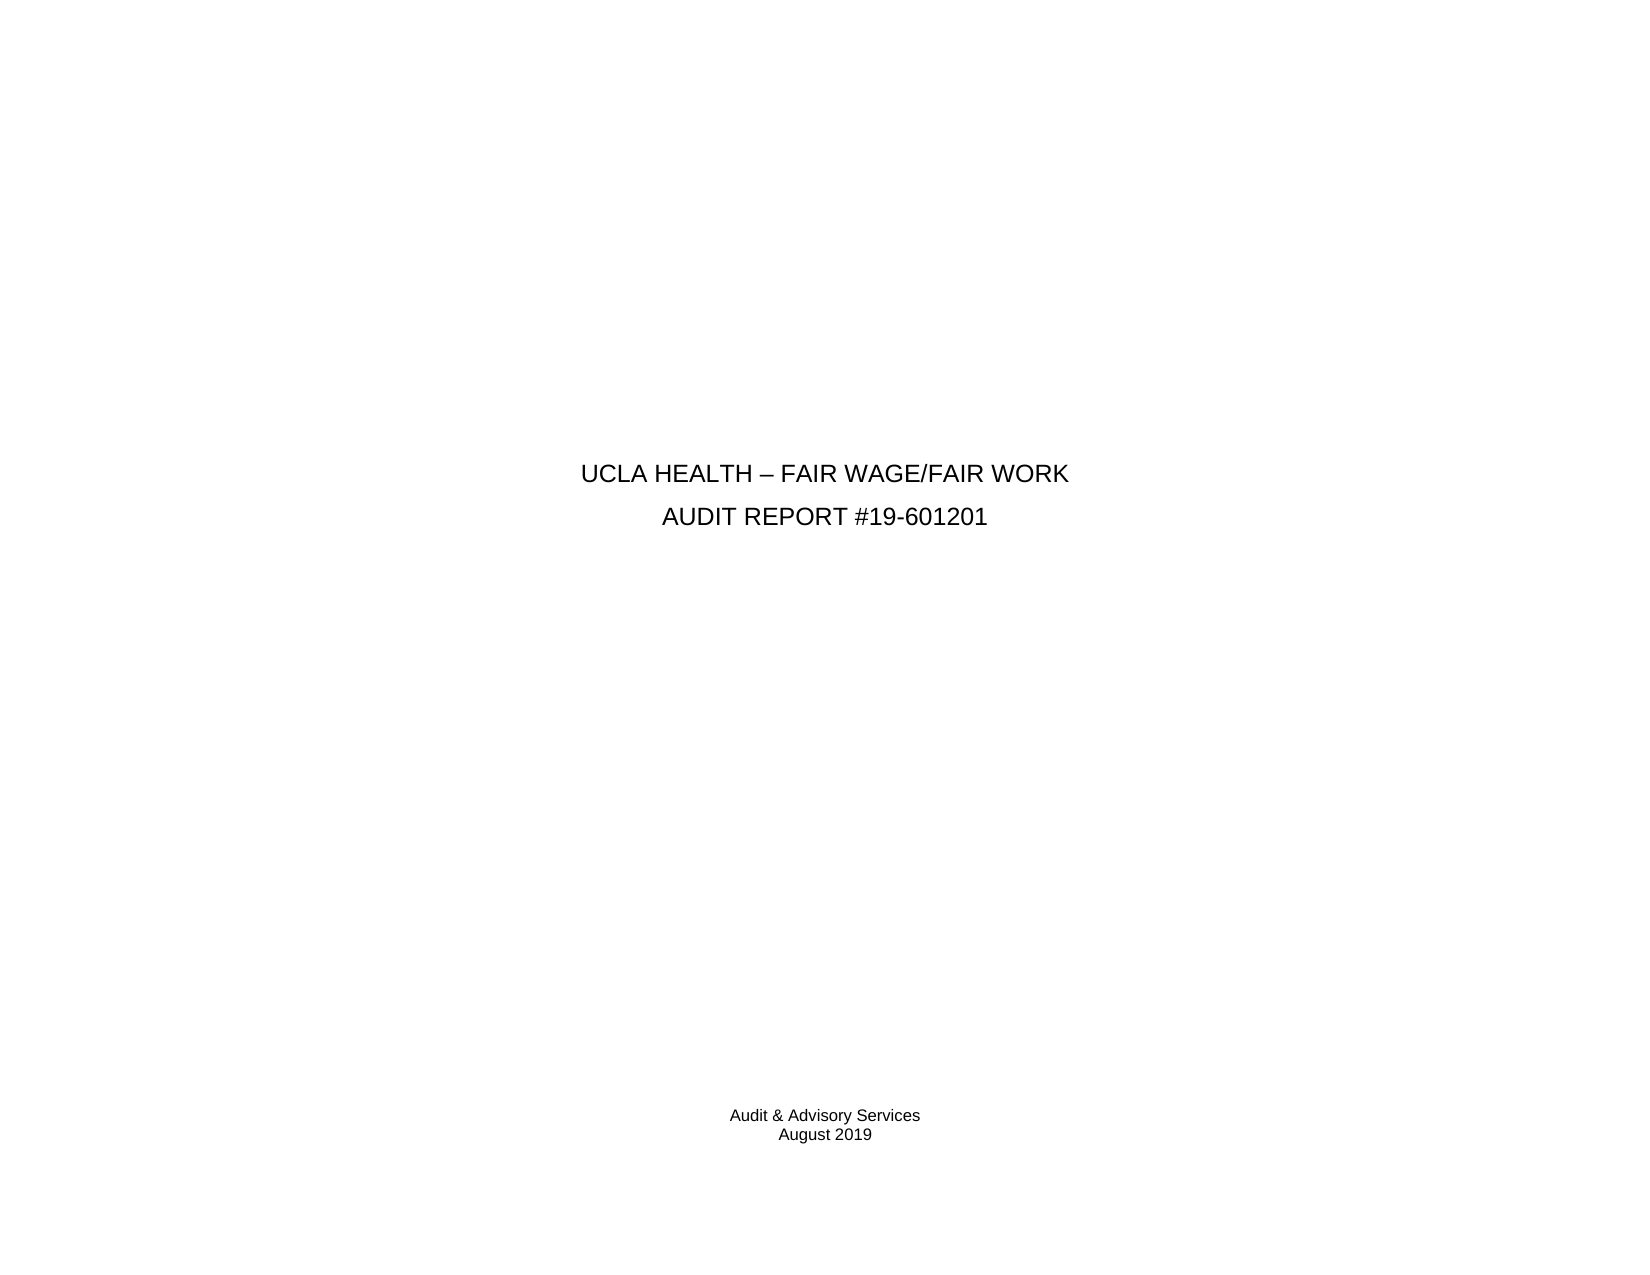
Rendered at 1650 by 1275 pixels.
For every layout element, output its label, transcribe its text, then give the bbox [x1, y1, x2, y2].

text August 2019 [150, 1125, 1500, 1144]
text AUDIT REPORT #19-601201 [150, 502, 1500, 531]
text UCLA HEALTH – FAIR WAGE/FAIR WORK [150, 459, 1500, 488]
text Audit & Advisory Services [150, 1106, 1500, 1125]
